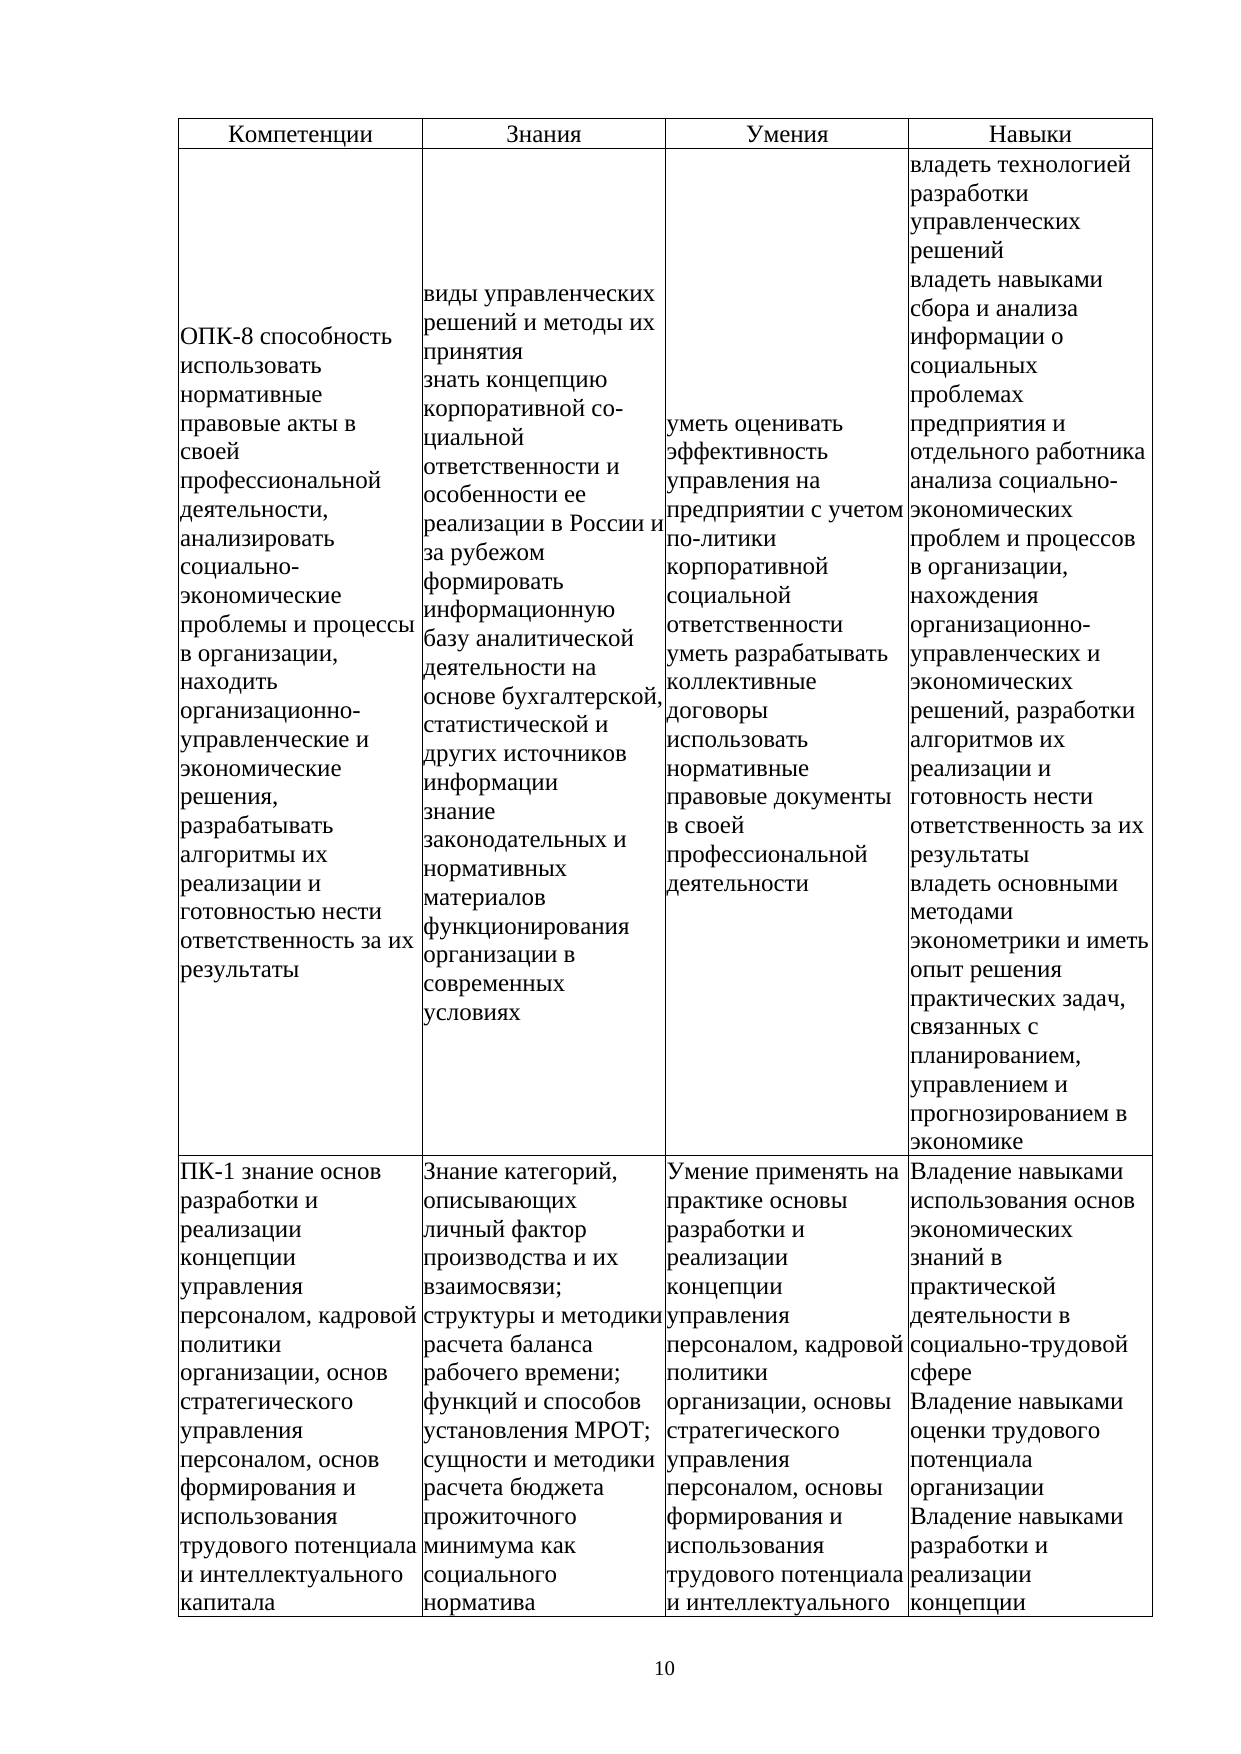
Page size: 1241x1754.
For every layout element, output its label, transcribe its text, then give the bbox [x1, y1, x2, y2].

table_cell ОПК-8 способность использовать нормативные правовые акты в своей профессиональной деятельности, анализировать социально-экономические проблемы и процессы в организации, находить организационно-управленческие и экономические решения, разрабатывать алгоритмы их реализации и готовностью нести ответственность за их результаты [179, 149, 422, 1155]
table_cell владеть технологией разработки управленческих решений владеть навыками сбора и анализа информации о социальных проблемах предприятия и отдельного работника анализа социально-экономических проблем и процессов в организации, нахождения организационно-управленческих и экономических решений, разработки алгоритмов их реализации и готовность нести ответственность за их результаты владеть основными методами эконометрики и иметь опыт решения практических задач, связанных с планированием, управлением и прогнозированием в экономике [909, 149, 1152, 1155]
table_header Компетенции [179, 119, 422, 148]
table_cell уметь оценивать эффективность управления на предприятии с учетом по-литики корпоративной социальной ответственности уметь разрабатывать коллективные договоры использовать нормативные правовые документы в своей профессиональной деятельности [666, 149, 908, 1155]
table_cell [423, 1156, 665, 1616]
table_header Навыки [909, 119, 1152, 148]
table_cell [179, 1156, 422, 1616]
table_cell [909, 1156, 1152, 1616]
table_header Знания [423, 119, 665, 148]
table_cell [666, 1156, 908, 1616]
table_header Умения [666, 119, 908, 148]
table_cell виды управленческих решений и методы их принятия знать концепцию корпоративной со-циальной ответственности и особенности ее реализации в России и за рубежом формировать информационную базу аналитической деятельности на основе бухгалтерской, статистической и других источников информации знание законодательных и нормативных материалов функционирования организации в современных условиях [423, 149, 665, 1155]
